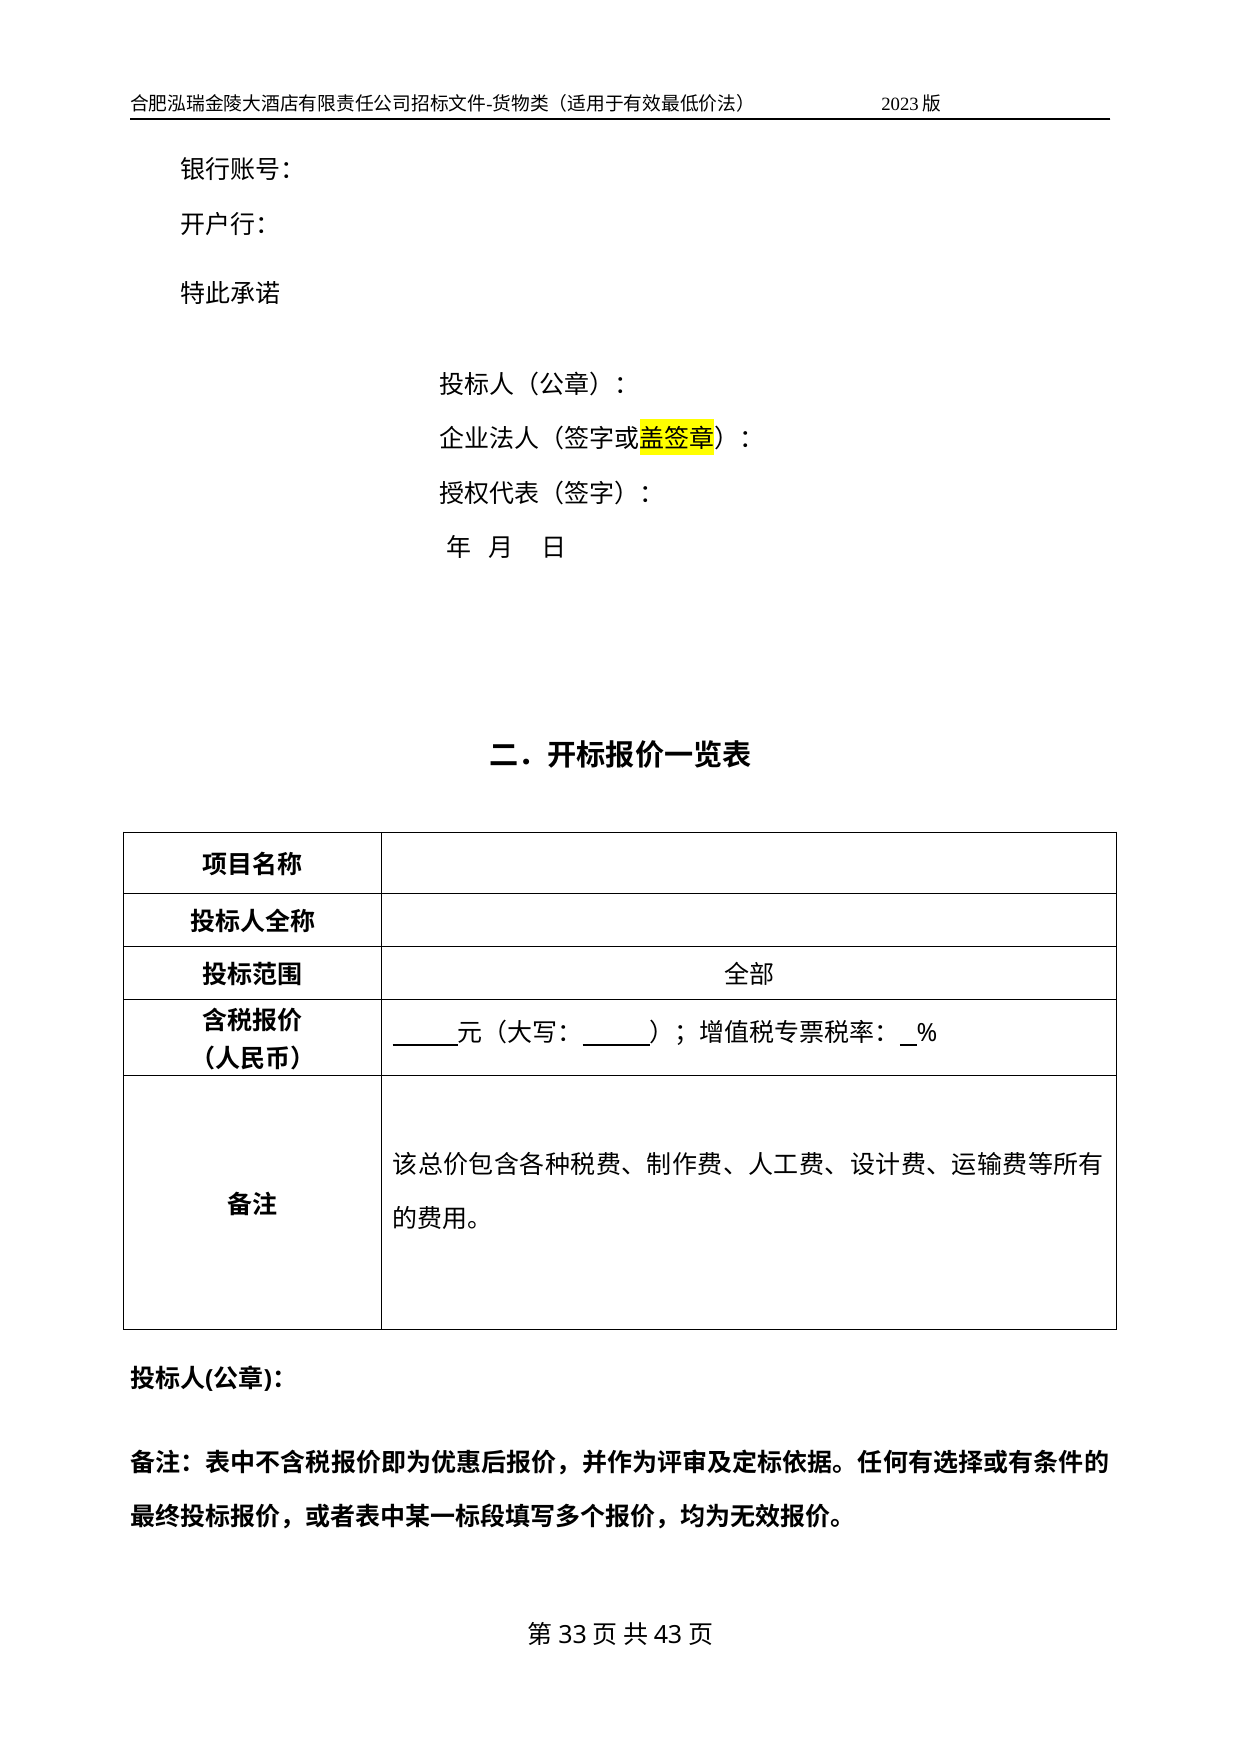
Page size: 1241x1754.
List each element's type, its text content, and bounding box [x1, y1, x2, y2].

table_cell 含税报价 （人民币） [124, 1000, 381, 1075]
text 年 月 日 [180, 513, 1110, 567]
subtitle 二．开标报价一览表 [130, 731, 1110, 774]
table_cell [382, 894, 1116, 946]
table_cell 全部 [382, 947, 1116, 999]
table_header [382, 833, 1116, 892]
text 银行账号： [130, 150, 1110, 186]
table_cell 备注 [124, 1076, 381, 1328]
text 投标人（公章）： [180, 350, 1110, 404]
text 开户行： [130, 204, 1110, 241]
table_header 项目名称 [124, 833, 381, 892]
text 特此承诺 [130, 259, 1110, 313]
table_cell 该总价包含各种税费、制作费、人工费、设计费、运输费等所有的费用。 [382, 1076, 1116, 1328]
table_cell 投标人全称 [124, 894, 381, 946]
text 企业法人（签字或盖签章）： [180, 404, 1110, 459]
text 备注：表中不含税报价即为优惠后报价，并作为评审及定标依据。任何有选择或有条件的最终投标报价，或者表中某一标段填写多个报价，均为无效报价。 [130, 1442, 1110, 1533]
text 投标人(公章)： [130, 1359, 1110, 1395]
text 授权代表（签字）： [180, 459, 1110, 513]
table_cell 元（大写： ）；增值税专票税率： % [382, 1000, 1116, 1075]
table_cell 投标范围 [124, 947, 381, 999]
